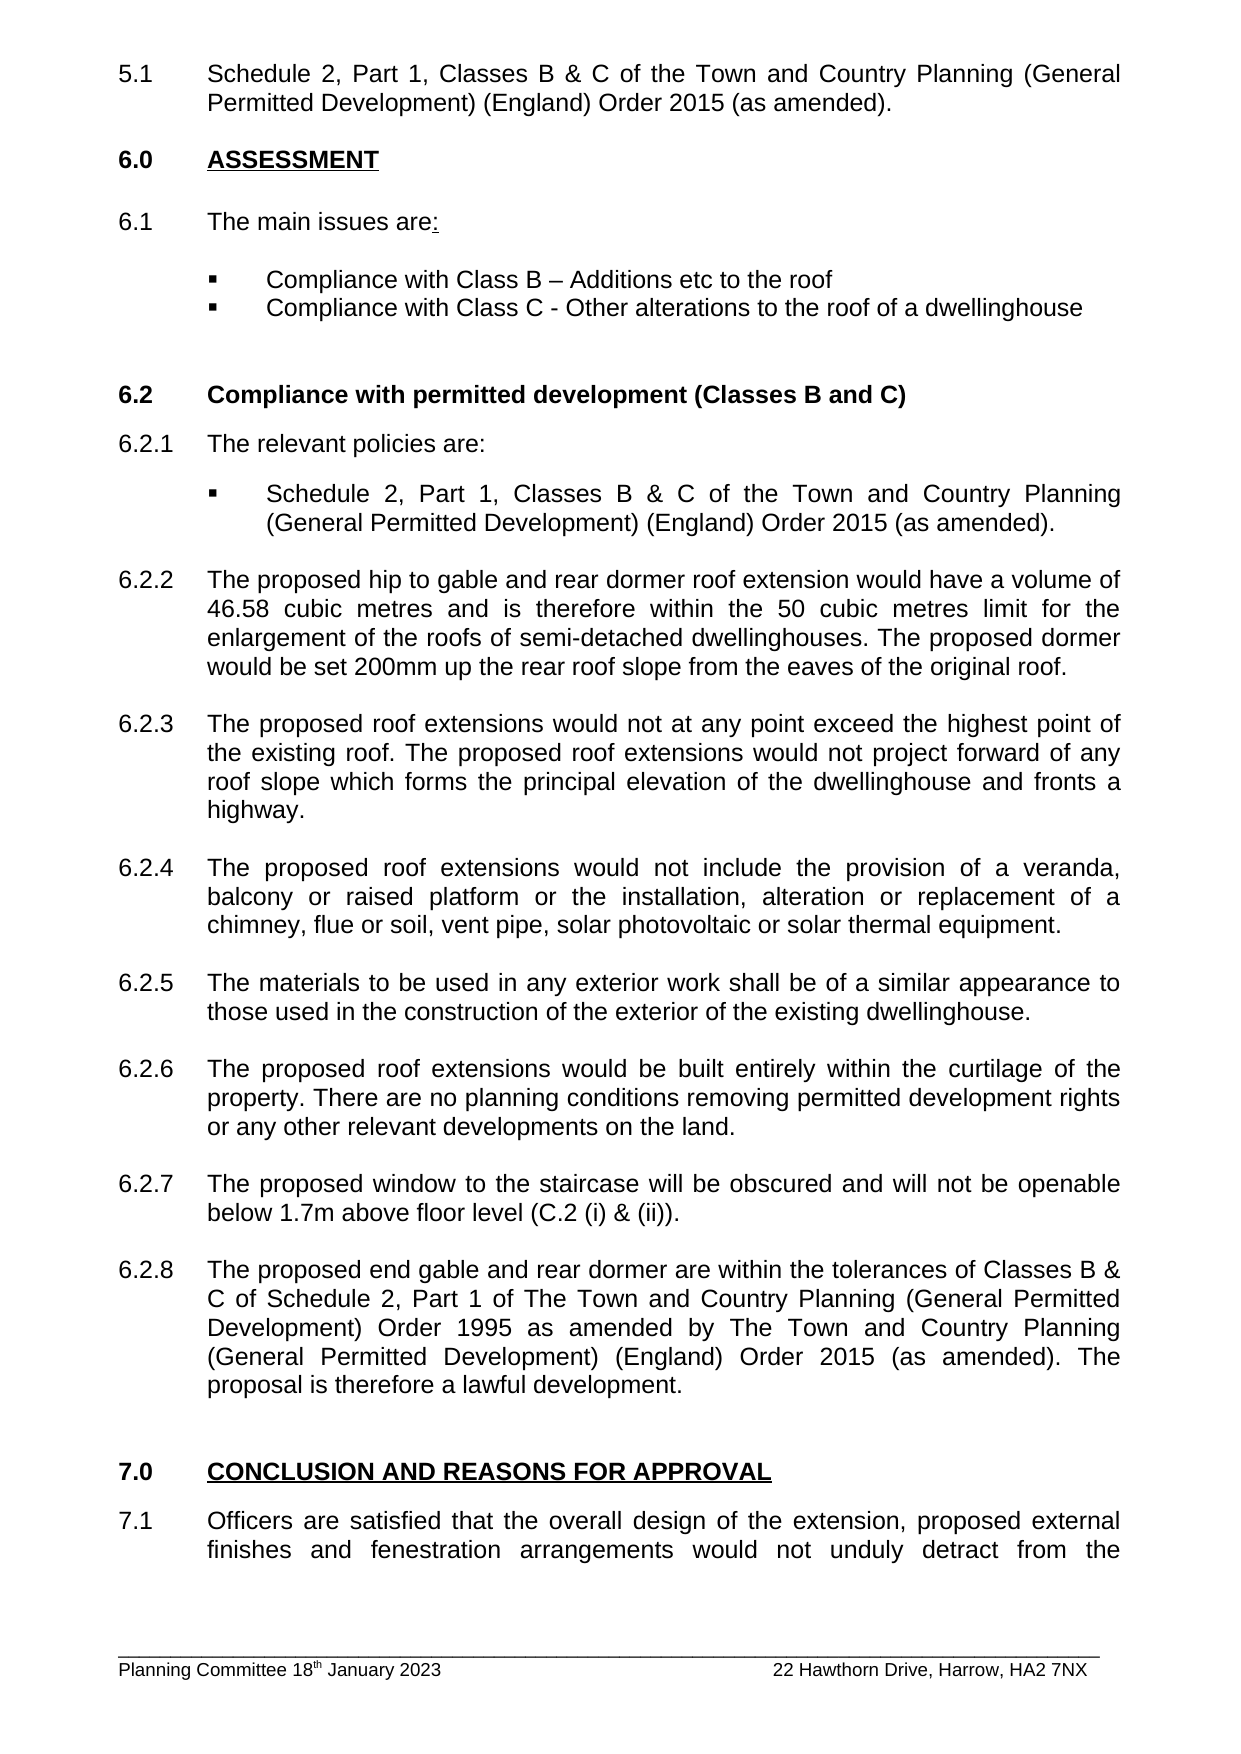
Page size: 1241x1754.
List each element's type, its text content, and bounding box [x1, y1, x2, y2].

text 6.2.1 The relevant policies are: [118, 429, 1122, 458]
text 6.2.6 The proposed roof extensions would be built entirely within the curtilage of the property. There are no planning conditions removing permitted development rights or any other relevant developments on the land. [118, 1054, 1122, 1140]
text 6.2 Compliance with permitted development (Classes B and C) [118, 380, 1122, 408]
text 6.1 The main issues are: [118, 207, 1122, 236]
list ASSESSMENT [118, 145, 1122, 174]
text 5.1 Schedule 2, Part 1, Classes B & C of the Town and Country Planning (General Permitted Development) (England) Order 2015 (as amended). [118, 59, 1122, 117]
text 6.2.8 The proposed end gable and rear dormer are within the tolerances of Classes B & C of Schedule 2, Part 1 of The Town and Country Planning (General Permitted Development) Order 1995 as amended by The Town and Country Planning (General Permitted Development) (England) Order 2015 (as amended). The proposal is therefore a lawful development. [118, 1255, 1122, 1399]
text 6.2.7 The proposed window to the staircase will be obscured and will not be openable below 1.7m above floor level (C.2 (i) & (ii)). [118, 1169, 1122, 1227]
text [118, 1506, 1122, 1564]
list Compliance with Class C - Other alterations to the roof of a dwellinghouse [207, 293, 1122, 322]
list Compliance with Class B – Additions etc to the roof [207, 264, 1122, 293]
text 6.2.3 The proposed roof extensions would not at any point exceed the highest point of the existing roof. The proposed roof extensions would not project forward of any roof slope which forms the principal elevation of the dwellinghouse and fronts a highway. [118, 709, 1122, 824]
text 6.2.4 The proposed roof extensions would not include the provision of a veranda, balcony or raised platform or the installation, alteration or replacement of a chimney, flue or soil, vent pipe, solar photovoltaic or solar thermal equipment. [118, 853, 1122, 939]
text 7.0 CONCLUSION AND REASONS FOR APPROVAL [118, 1457, 1122, 1485]
list Schedule 2, Part 1, Classes B & C of the Town and Country Planning (General Permitted Development) (England) Order 2015 (as amended). [207, 479, 1122, 537]
text 6.2.2 The proposed hip to gable and rear dormer roof extension would have a volume of 46.58 cubic metres and is therefore within the 50 cubic metres limit for the enlargement of the roofs of semi-detached dwellinghouses. The proposed dormer would be set 200mm up the rear roof slope from the eaves of the original roof. [118, 565, 1122, 680]
text 6.2.5 The materials to be used in any exterior work shall be of a similar appearance to those used in the construction of the exterior of the existing dwellinghouse. [118, 968, 1122, 1025]
